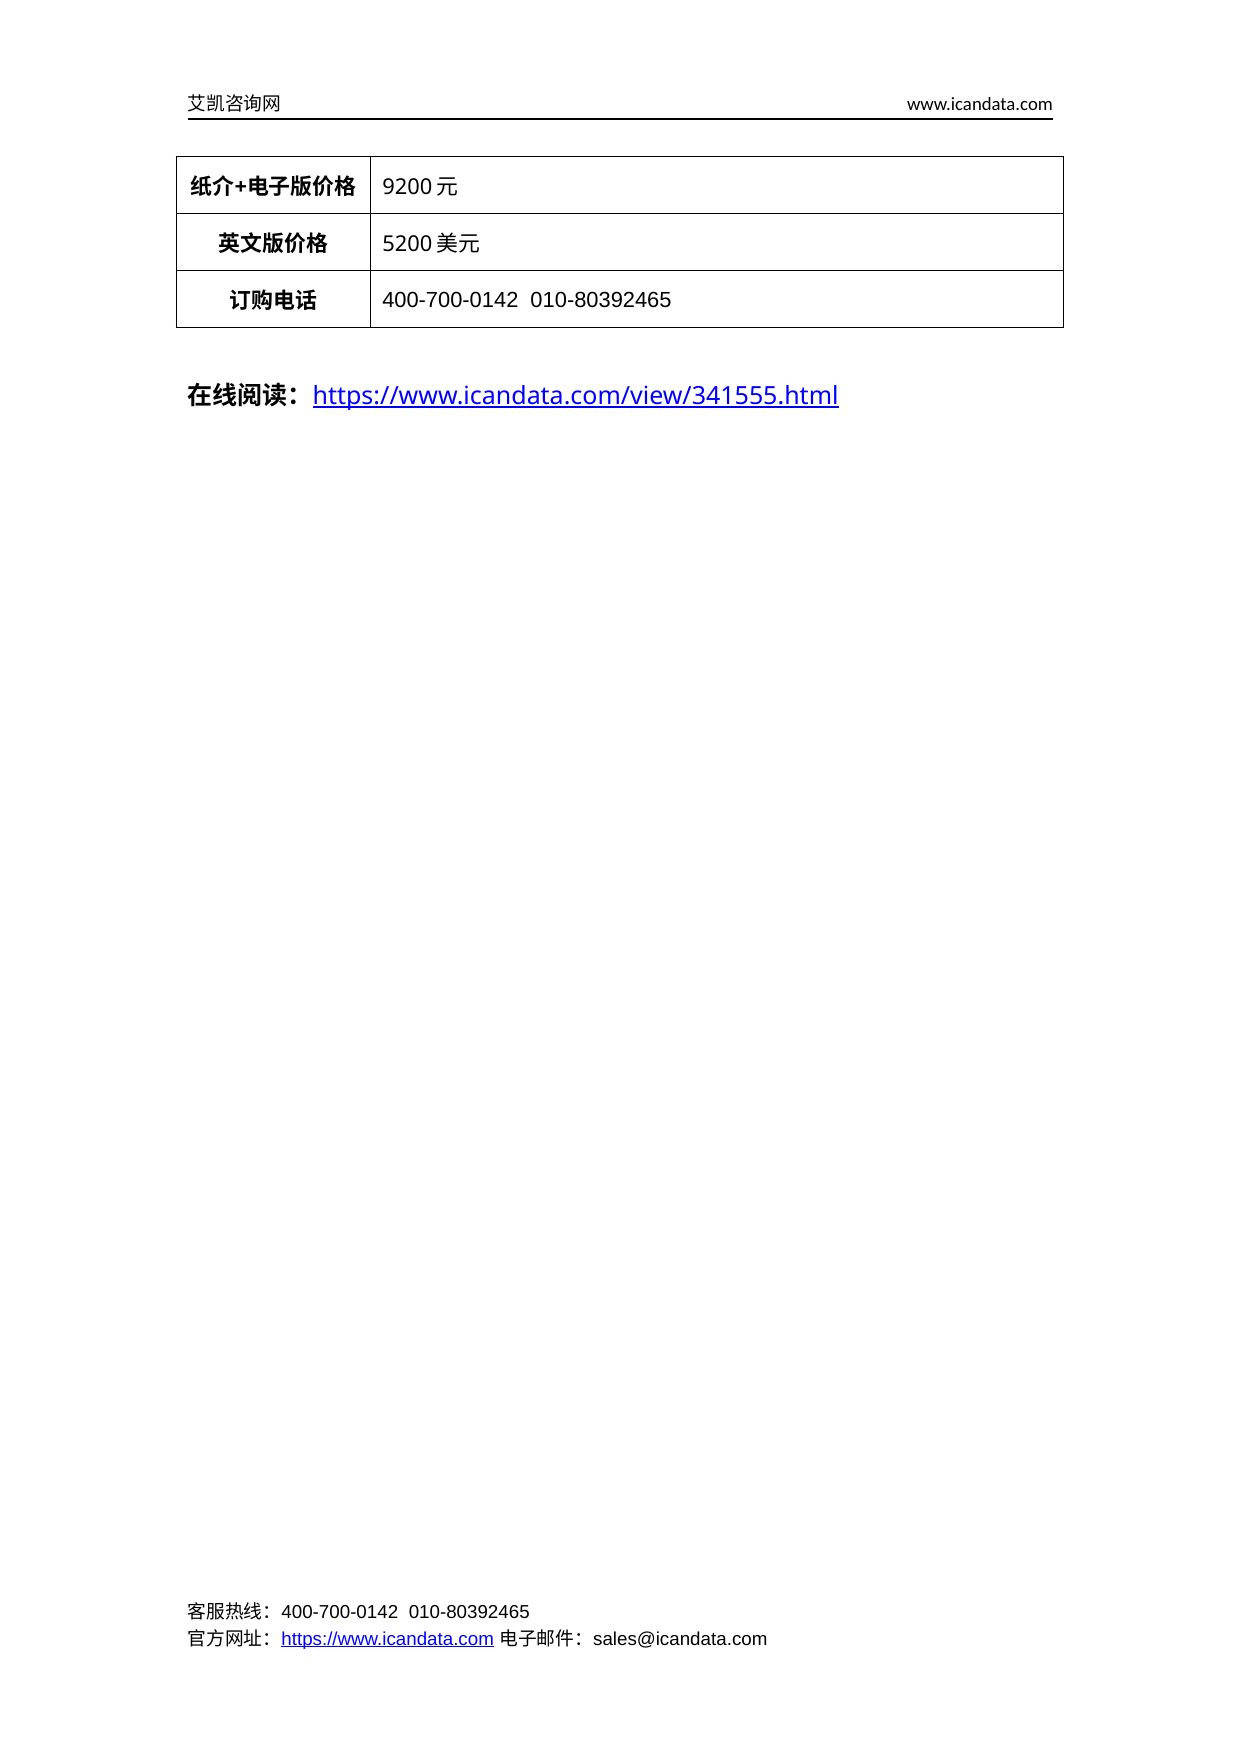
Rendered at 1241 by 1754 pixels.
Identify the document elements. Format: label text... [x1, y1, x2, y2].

table_cell 纸介+电子版价格 [177, 157, 370, 213]
table_cell 英文版价格 [177, 214, 370, 270]
table_cell 9200元 [371, 157, 1063, 213]
table_cell 订购电话 [177, 271, 370, 327]
table_cell 400-700-0142 010-80392465 [371, 271, 1063, 327]
table_cell 5200美元 [371, 214, 1063, 270]
text 在线阅读：https://www.icandata.com/view/341555.html [187, 361, 1053, 426]
